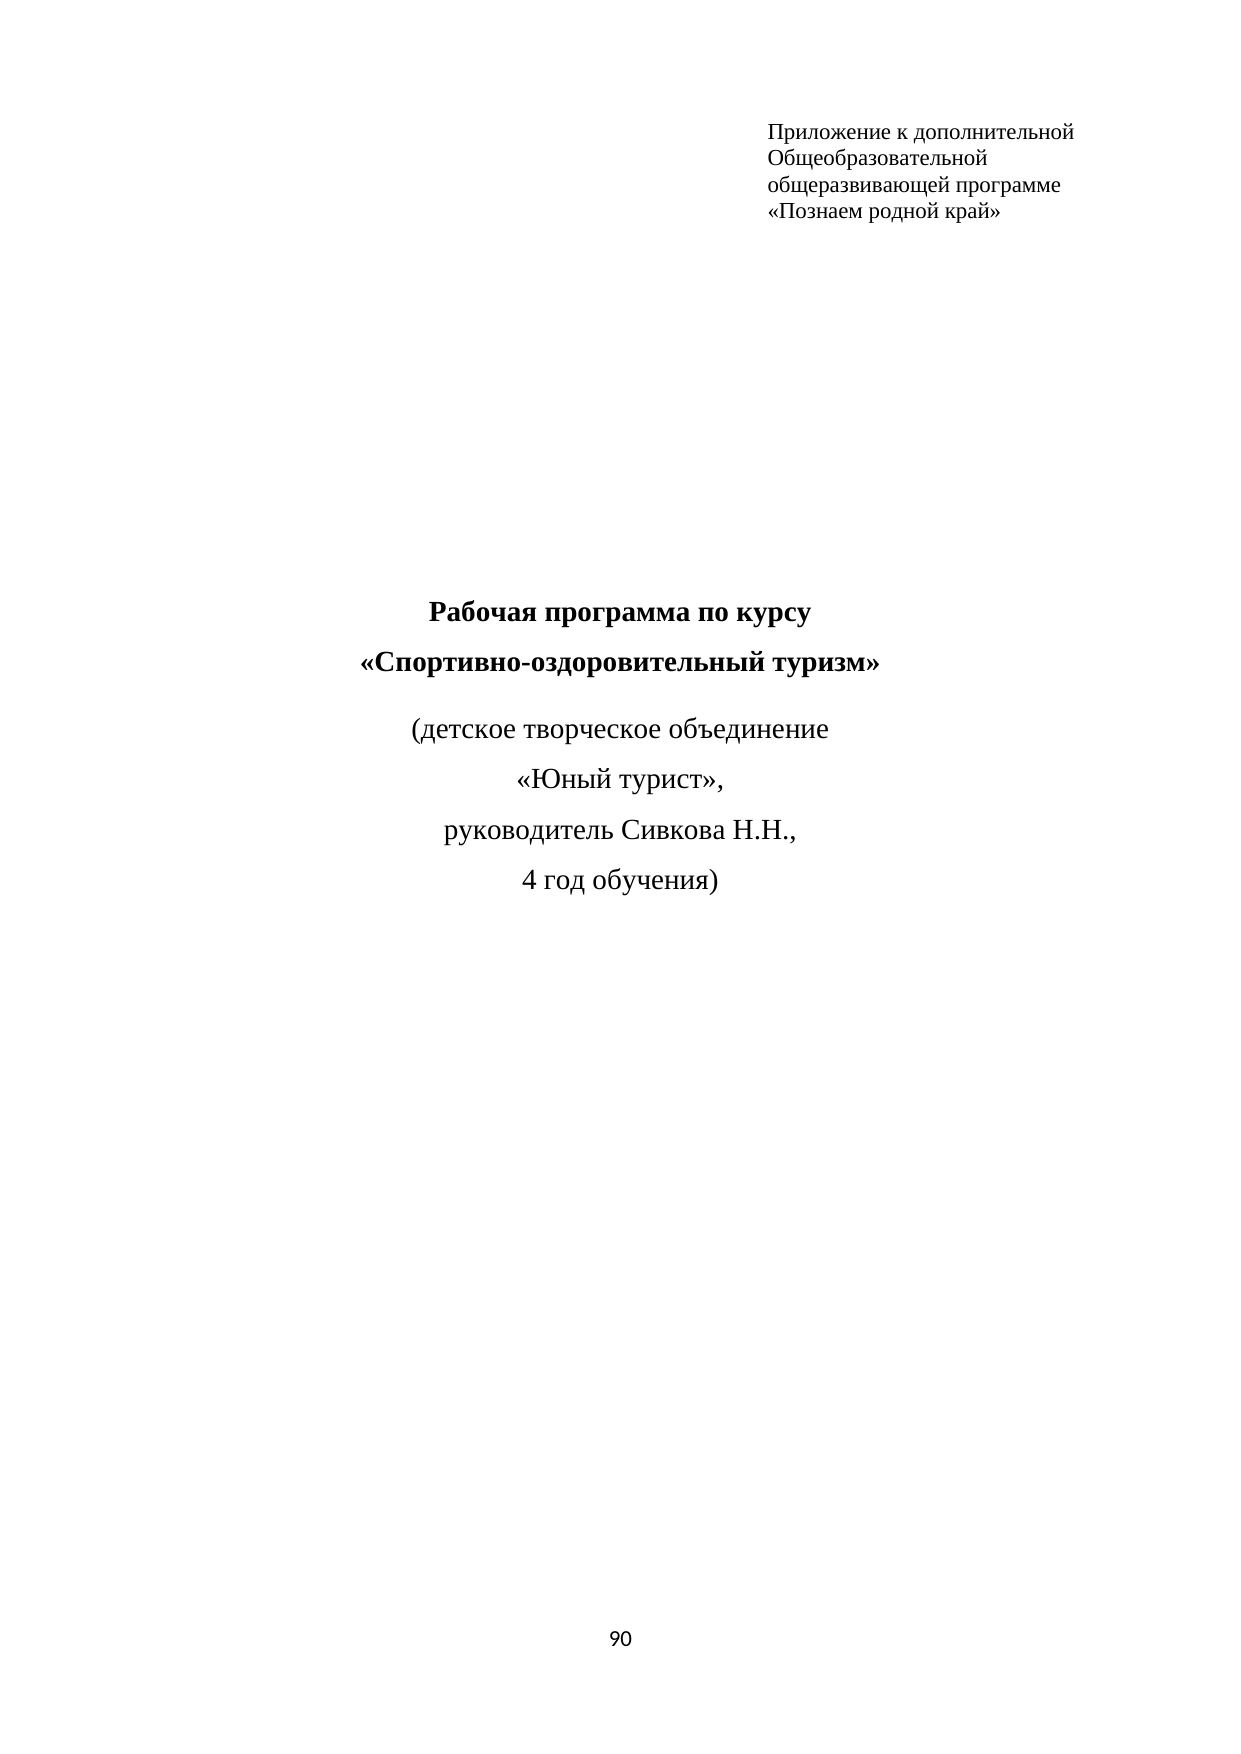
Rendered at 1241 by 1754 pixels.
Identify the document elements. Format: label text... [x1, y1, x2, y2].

table_header Приложение к дополнительной Общеобразовательной общеразвивающей программе «Познаем родной край» [756, 118, 1110, 250]
text (детское творческое объединение [118, 711, 1122, 745]
text руководитель Сивкова Н.Н., [118, 812, 1122, 845]
text 4 год обучения) [118, 862, 1122, 896]
text «Юный турист», [118, 762, 1122, 795]
text «Спортивно-оздоровительный туризм» [118, 644, 1122, 678]
text Рабочая программа по курсу [118, 594, 1122, 628]
